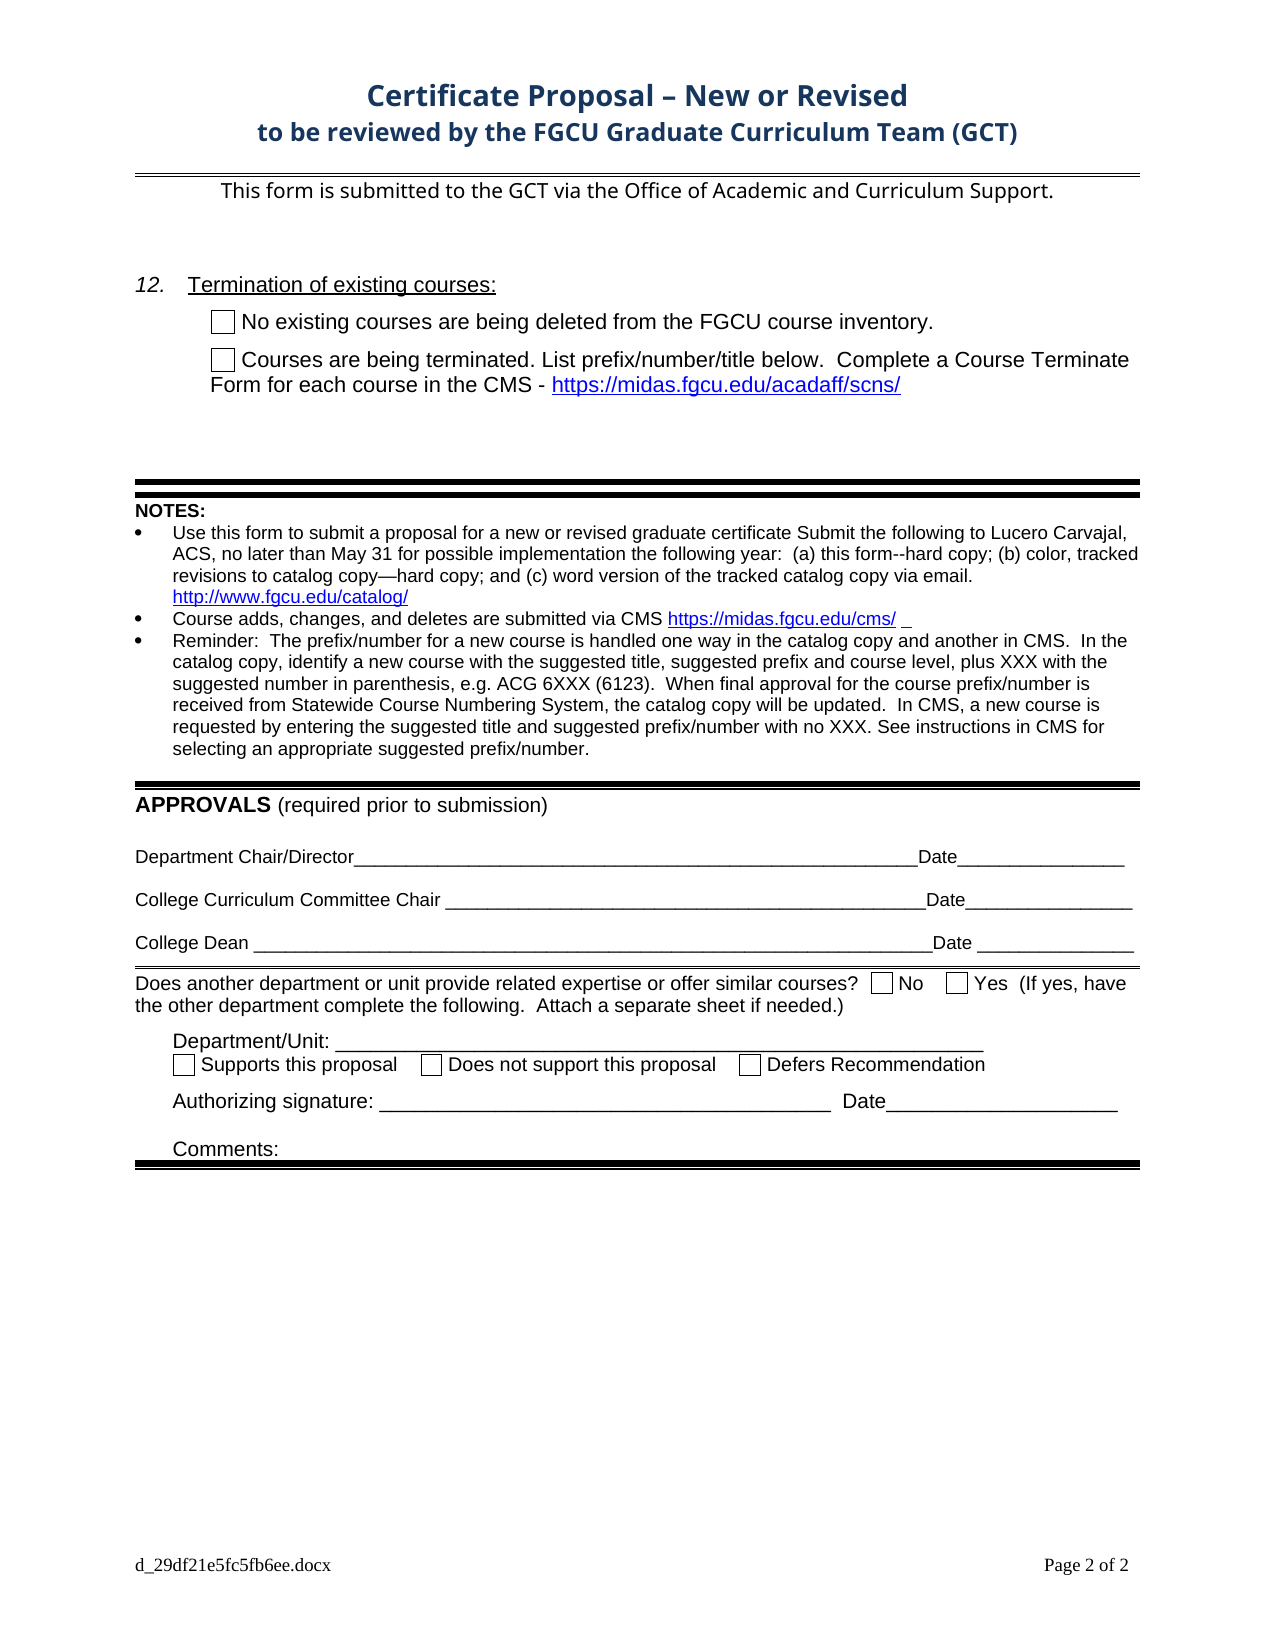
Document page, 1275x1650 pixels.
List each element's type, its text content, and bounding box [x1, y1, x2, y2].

text Courses are being terminated. List prefix/number/title below. Complete a Course Terminate Form for each course in the CMS - https://midas.fgcu.edu/acadaff/scns/ [210, 347, 1140, 397]
text Authorizing signature: _______________________________________ Date____________________ [172, 1088, 1140, 1112]
text Comments: [172, 1136, 1140, 1160]
text College Dean _________________________________________________________________Date _______________ [135, 932, 1140, 954]
text NOTES: [135, 498, 1140, 521]
text APPROVALS (required prior to submission) [135, 790, 1140, 817]
text Does another department or unit provide related expertise or offer similar courses? No Yes (If yes, have the other department complete the following. Attach a separate sheet if needed.) [135, 969, 1140, 1017]
list Termination of existing courses: [135, 272, 1140, 297]
text Supports this proposal Does not support this proposal Defers Recommendation [172, 1053, 1140, 1076]
text College Curriculum Committee Chair ______________________________________________Date________________ [135, 889, 1140, 911]
list Use this form to submit a proposal for a new or revised graduate certificate Submit the following to Lucero Carvajal, ACS, no later than May 31 for possible implementation the following year: (a) this form--hard copy; (b) color, tracked revisions to catalog copy—hard copy; and (c) word version of the tracked catalog copy via email. http://www.fgcu.edu/catalog/ [135, 521, 1140, 608]
list Reminder: The prefix/number for a new course is handled one way in the catalog copy and another in CMS. In the catalog copy, identify a new course with the suggested title, suggested prefix and course level, plus XXX with the suggested number in parenthesis, e.g. ACG 6XXX (6123). When final approval for the course prefix/number is received from Statewide Course Numbering System, the catalog copy will be updated. In CMS, a new course is requested by entering the suggested title and suggested prefix/number with no XXX. See instructions in CMS for selecting an appropriate suggested prefix/number. [135, 629, 1140, 759]
text Department/Unit: ________________________________________________________ [135, 1029, 1140, 1053]
list Course adds, changes, and deletes are submitted via CMS https://midas.fgcu.edu/cms/ [135, 608, 1140, 629]
text Department Chair/Director______________________________________________________Date________________ [135, 846, 1140, 867]
text No existing courses are being deleted from the FGCU course inventory. [210, 309, 1140, 334]
